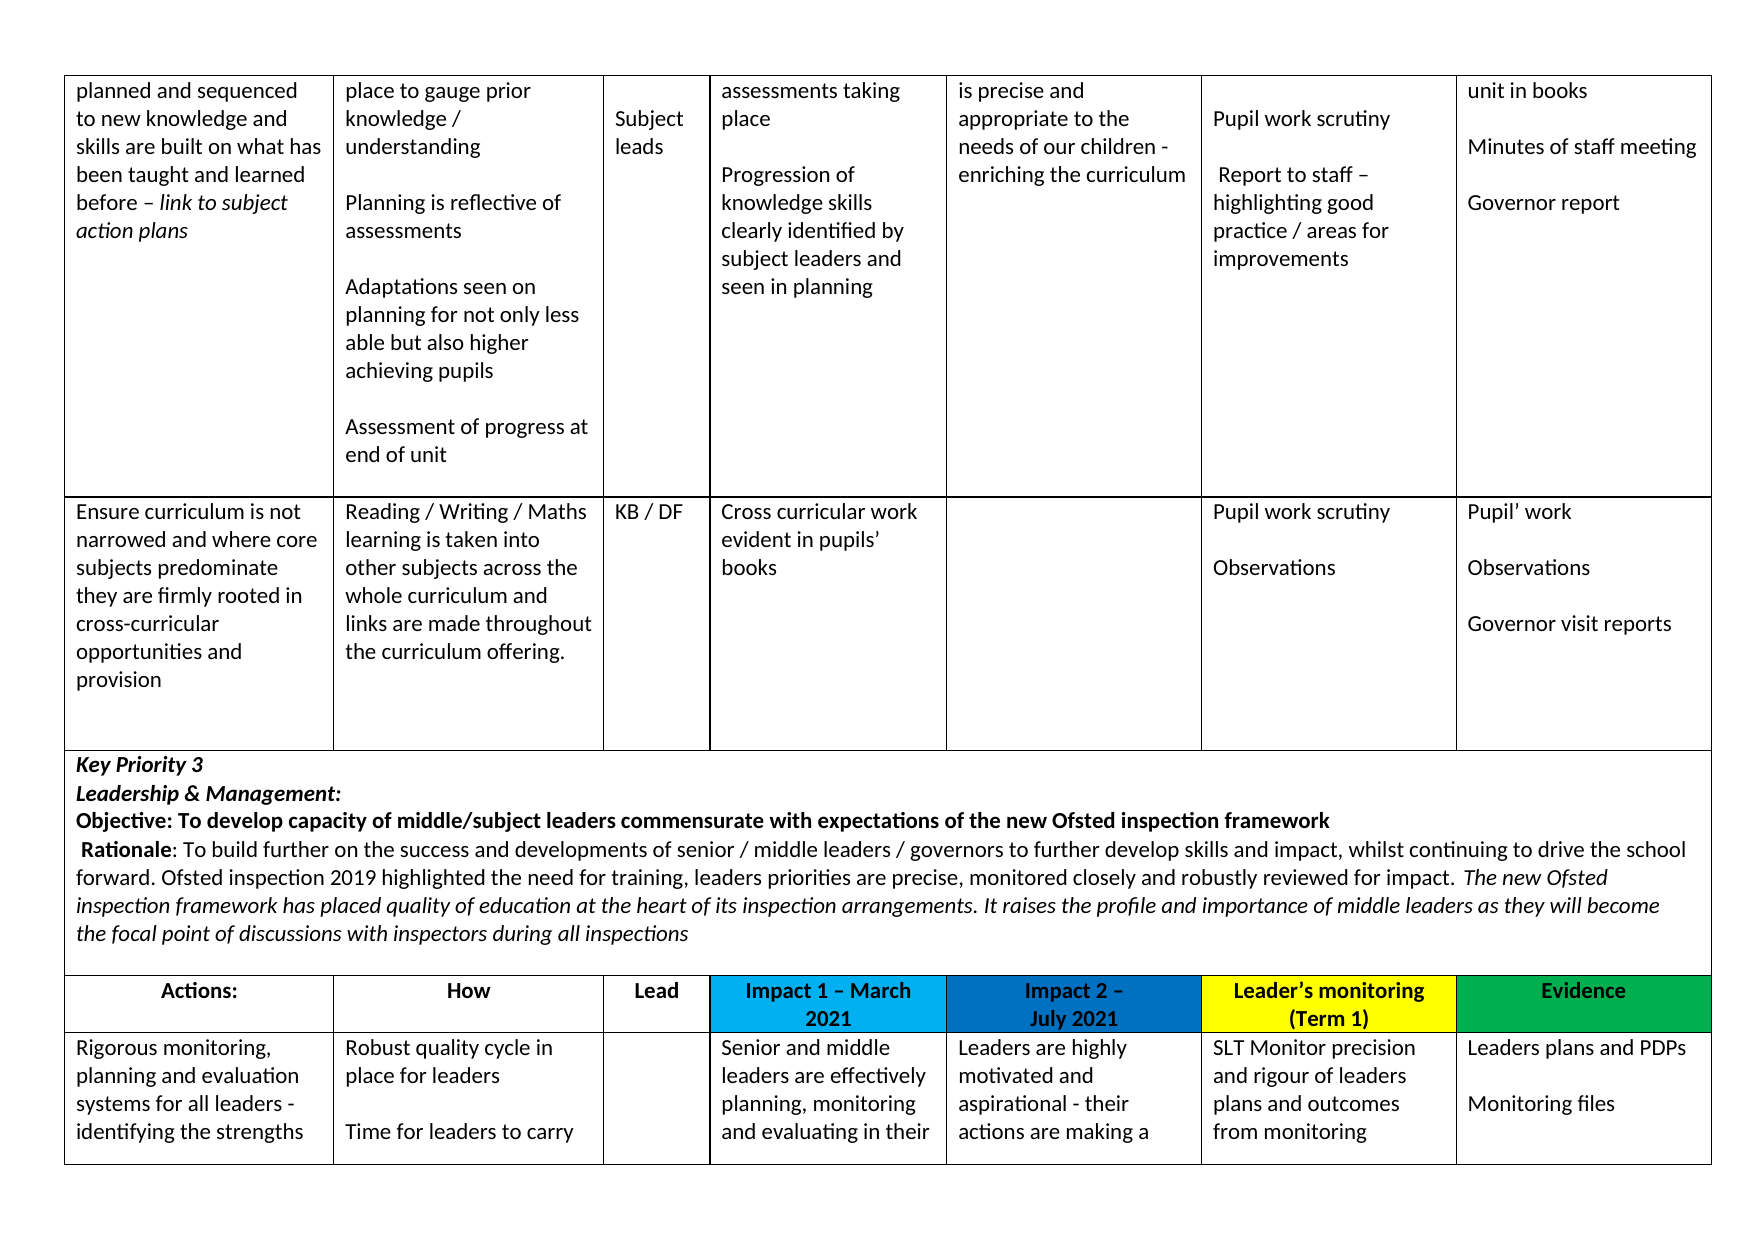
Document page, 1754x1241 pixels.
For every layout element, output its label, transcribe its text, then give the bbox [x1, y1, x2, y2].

table_cell Pupil’ work Observations Governor visit reports [1457, 498, 1711, 749]
table_cell Reading / Writing / Maths learning is taken into other subjects across the whole curriculum and links are made throughout the curriculum offering. [334, 498, 603, 749]
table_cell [65, 1033, 333, 1164]
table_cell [1202, 1033, 1456, 1164]
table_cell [947, 1033, 1201, 1164]
table_cell Impact 2 – July 2021 [947, 976, 1201, 1032]
table_cell Actions: [65, 976, 333, 1032]
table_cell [947, 76, 1201, 496]
table_cell Cross curricular work evident in pupils’ books [711, 498, 946, 749]
table_cell Impact 1 – March 2021 [711, 976, 946, 1032]
table_cell [604, 1033, 709, 1164]
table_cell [1202, 76, 1456, 496]
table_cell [711, 1033, 946, 1164]
table_cell Pupil work scrutiny Observations [1202, 498, 1456, 749]
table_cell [334, 76, 603, 496]
table_cell KB / DF [604, 498, 709, 749]
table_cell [711, 76, 946, 496]
table_cell Ensure curriculum is not narrowed and where core subjects predominate they are firmly rooted in cross-curricular opportunities and provision [65, 498, 333, 749]
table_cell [1457, 1033, 1711, 1164]
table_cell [334, 1033, 603, 1164]
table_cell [604, 76, 709, 496]
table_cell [1457, 76, 1711, 496]
table_cell How [334, 976, 603, 1032]
table_cell Lead [604, 976, 709, 1032]
table_cell Evidence [1457, 976, 1711, 1032]
table_cell [947, 498, 1201, 749]
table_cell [65, 76, 333, 496]
table_cell Key Priority 3 Leadership & Management: Objective: To develop capacity of middle/subject leaders commensurate with expectations of the new Ofsted inspection framework Rationale: To build further on the success and developments of senior / middle leaders / governors to further develop skills and impact, whilst continuing to drive the school forward. Ofsted inspection 2019 highlighted the need for training, leaders priorities are precise, monitored closely and robustly reviewed for impact. The new Ofsted inspection framework has placed quality of education at the heart of its inspection arrangements. It raises the profile and importance of middle leaders as they will become the focal point of discussions with inspectors during all inspections [65, 751, 1711, 975]
table_cell Leader’s monitoring (Term 1) [1202, 976, 1456, 1032]
